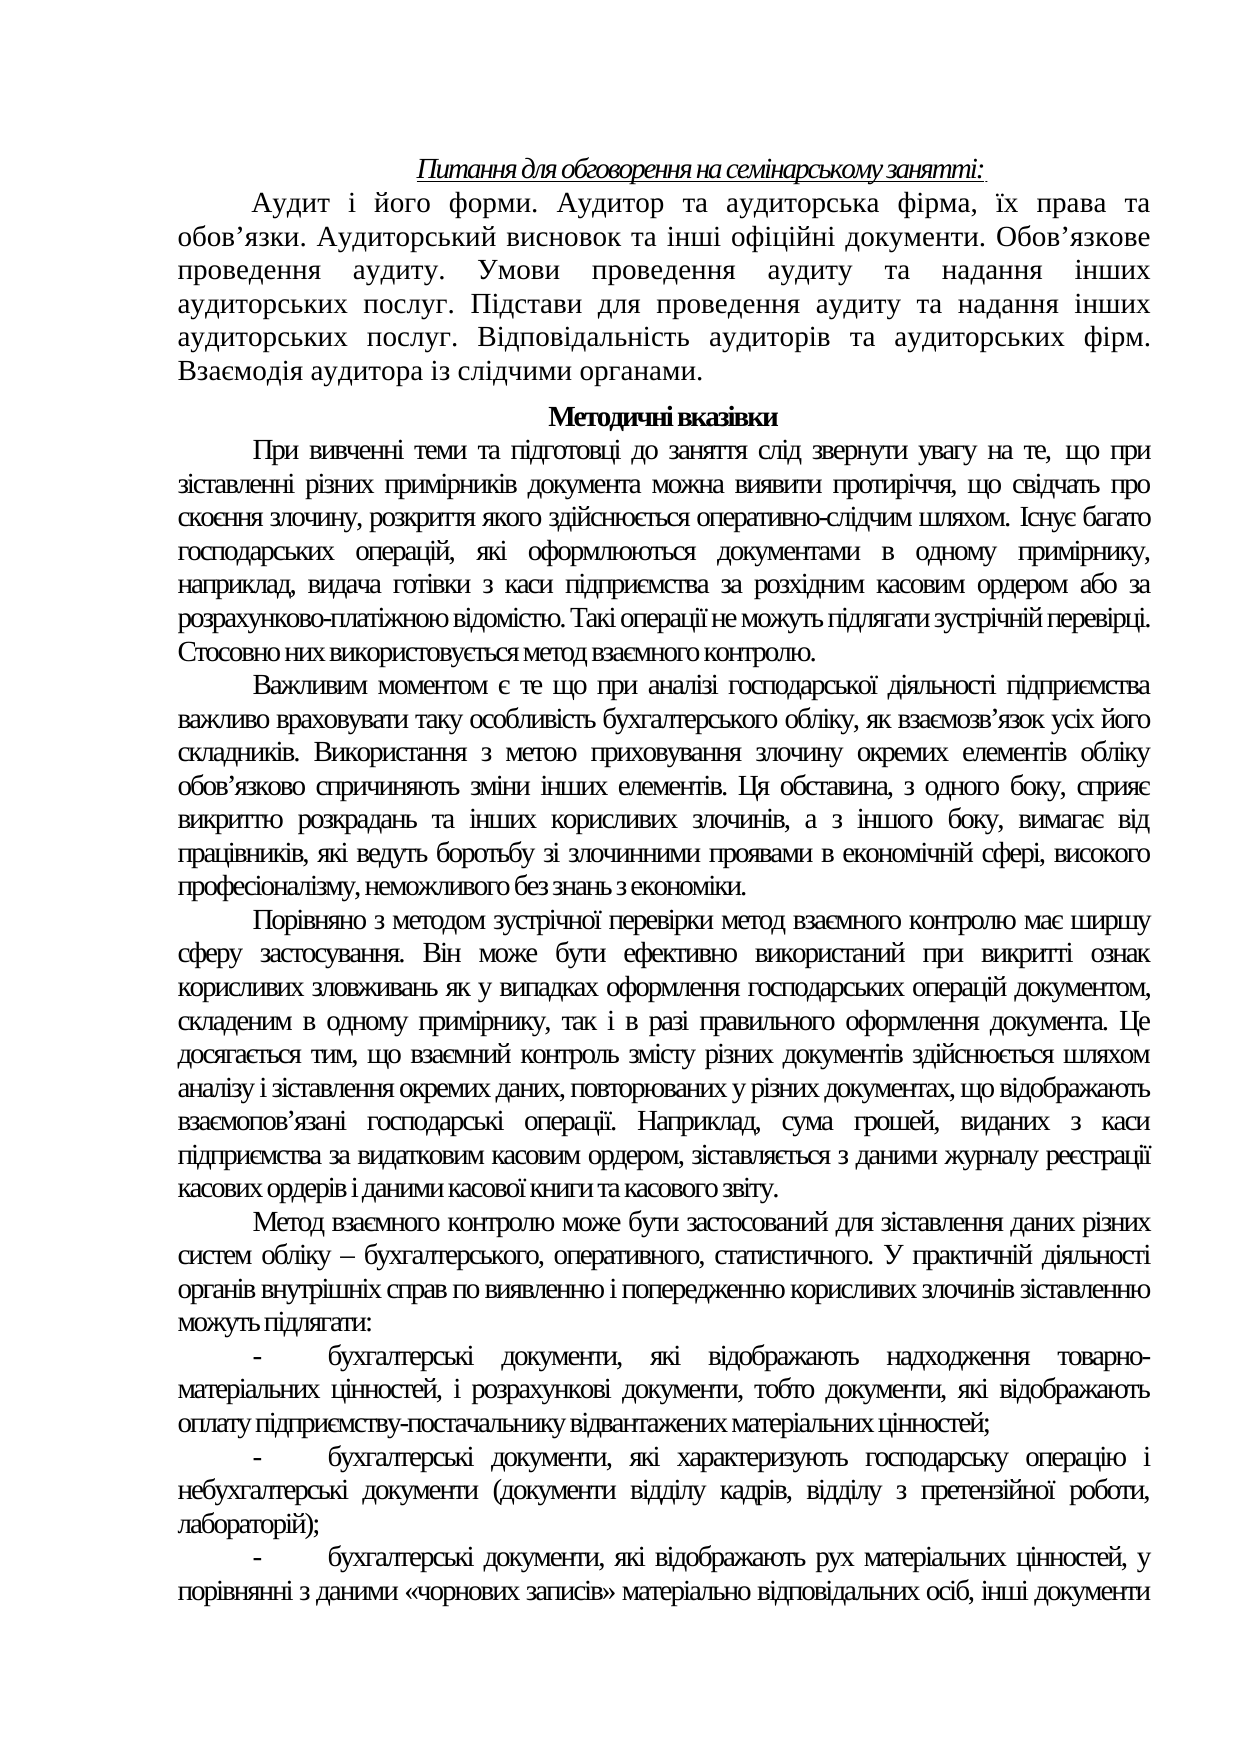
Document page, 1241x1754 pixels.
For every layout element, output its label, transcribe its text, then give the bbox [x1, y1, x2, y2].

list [177, 1539, 1152, 1606]
text Аудит і його форми. Аудитор та аудиторська фірма, їх права та обов’язки. Аудиторський висновок та інші офіційні документи. Обов’язкове проведення аудиту. Умови проведення аудиту та надання інших аудиторських послуг. Підстави для проведення аудиту та надання інших аудиторських послуг. Відповідальність аудиторів та аудиторських фірм. Взаємодія аудитора із слідчими органами. [177, 185, 1152, 386]
text Методичні вказівки [177, 399, 1152, 432]
text Порівняно з методом зустрічної перевірки метод взаємного контролю має ширшу сферу застосування. Він може бути ефективно використаний при викритті ознак корисливих зловживань як у випадках оформлення господарських операцій документом, складеним в одному примірнику, так і в разі правильного оформлення документа. Це досягається тим, що взаємний контроль змісту різних документів здійснюється шляхом аналізу і зіставлення окремих даних, повторюваних у різних документах, що відображають взаємопов’язані господарські операції. Наприклад, сума грошей, виданих з каси підприємства за видатковим касовим ордером, зіставляється з даними журналу реєстрації касових ордерів і даними касової книги та касового звіту. [177, 902, 1152, 1204]
list бухгалтерські документи, які відображають надходження товарно-матеріальних цінностей, і розрахункові документи, тобто документи, які відображають оплату підприємству-постачальнику відвантажених матеріальних цінностей; [177, 1338, 1152, 1439]
text Метод взаємного контролю може бути застосований для зіставлення даних різних систем обліку – бухгалтерського, оперативного, статистичного. У практичній діяльності органів внутрішніх справ по виявленню і попередженню корисливих злочинів зіставленню можуть підлягати: [177, 1204, 1152, 1338]
text Важливим моментом є те що при аналізі господарської діяльності підприємства важливо враховувати таку особливість бухгалтерського обліку, як взаємозв’язок усіх його складників. Використання з метою приховування злочину окремих елементів обліку обов’язково спричиняють зміни інших елементів. Ця обставина, з одного боку, сприяє викриттю розкрадань та інших корисливих злочинів, а з іншого боку, вимагає від працівників, які ведуть боротьбу зі злочинними проявами в економічній сфері, високого професіоналізму, неможливого без знань з економіки. [177, 667, 1152, 902]
list бухгалтерські документи, які характеризують господарську операцію і небухгалтерські документи (документи відділу кадрів, відділу з претензійної роботи, лабораторій); [177, 1439, 1152, 1539]
text Питання для обговорення на семінарському занятті: [252, 152, 1152, 185]
text При вивченні теми та підготовці до заняття слід звернути увагу на те, що при зіставленні різних примірників документа можна виявити протиріччя, що свідчать про скоєння злочину, розкриття якого здійснюється оперативно-слідчим шляхом. Існує багато господарських операцій, які оформлюються документами в одному примірнику, наприклад, видача готівки з каси підприємства за розхідним касовим ордером або за розрахунково-платіжною відомістю. Такі операції не можуть підлягати зустрічній перевірці. Стосовно них використовується метод взаємного контролю. [177, 432, 1152, 667]
